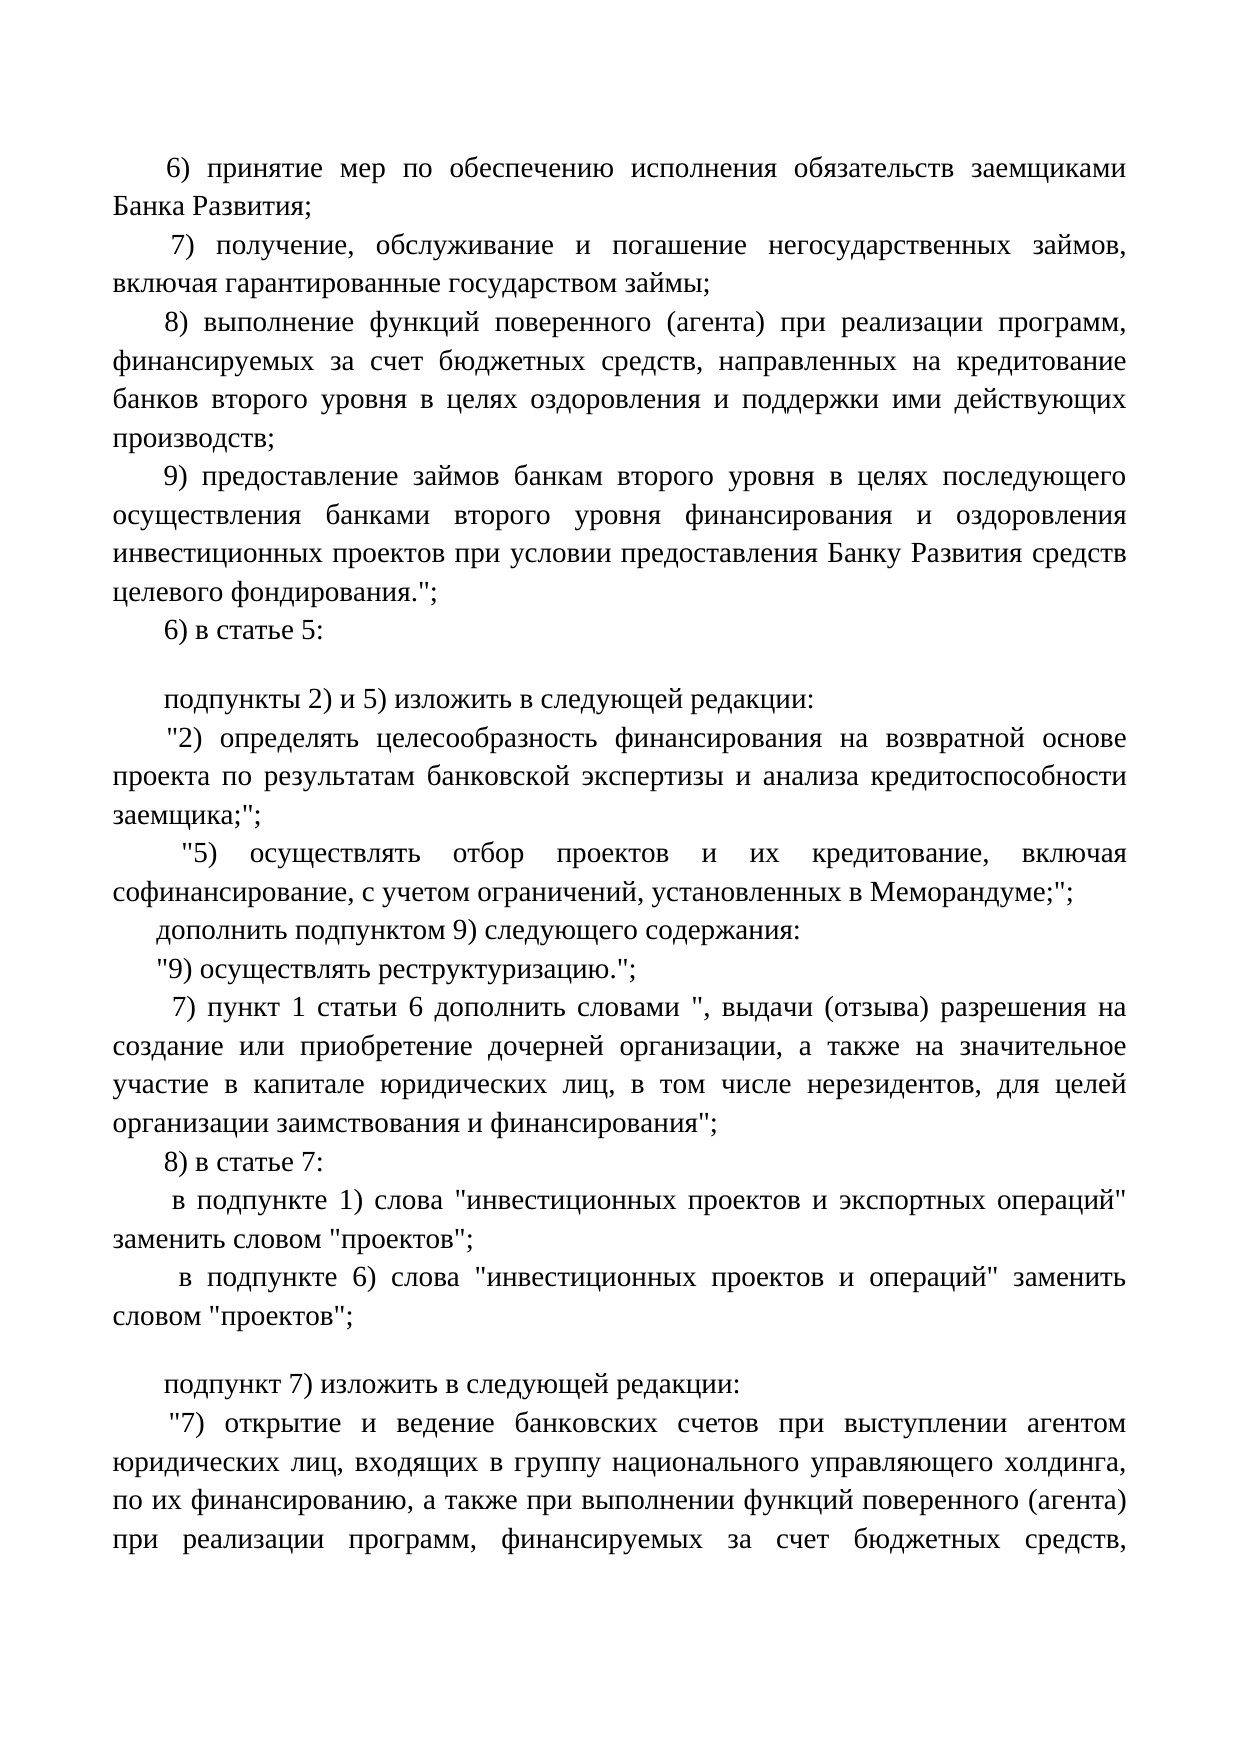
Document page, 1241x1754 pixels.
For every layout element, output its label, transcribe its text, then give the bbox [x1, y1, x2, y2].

text подпункт 7) изложить в следующей редакции: [112, 1367, 1128, 1400]
text подпункты 2) и 5) изложить в следующей редакции: [112, 681, 1128, 715]
text в подпункте 1) слова "инвестиционных проектов и экспортных операций" заменить словом "проектов"; [112, 1182, 1128, 1254]
text 8) выполнение функций поверенного (агента) при реализации программ, финансируемых за счет бюджетных средств, направленных на кредитование банков второго уровня в целях оздоровления и поддержки ими действующих производств; [112, 304, 1128, 453]
text 7) пункт 1 статьи 6 дополнить словами ", выдачи (отзыва) разрешения на создание или приобретение дочерней организации, а также на значительное участие в капитале юридических лиц, в том числе нерезидентов, для целей организации заимствования и финансирования"; [112, 989, 1128, 1139]
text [112, 1405, 1128, 1554]
text "9) осуществлять реструктуризацию."; [112, 951, 1128, 984]
text "5) осуществлять отбор проектов и их кредитование, включая софинансирование, с учетом ограничений, установленных в Меморандуме;"; [112, 835, 1128, 907]
text 6) в статье 5: [112, 612, 1128, 646]
text 9) предоставление займов банкам второго уровня в целях последующего осуществления банками второго уровня финансирования и оздоровления инвестиционных проектов при условии предоставления Банку Развития средств целевого фондирования."; [112, 458, 1128, 607]
text в подпункте 6) слова "инвестиционных проектов и операций" заменить словом "проектов"; [112, 1259, 1128, 1331]
text 6) принятие мер по обеспечению исполнения обязательств заемщиками Банка Развития; [112, 150, 1128, 222]
text 7) получение, обслуживание и погашение негосударственных займов, включая гарантированные государством займы; [112, 227, 1128, 299]
text "2) определять целесообразность финансирования на возвратной основе проекта по результатам банковской экспертизы и анализа кредитоспособности заемщика;"; [112, 720, 1128, 830]
text дополнить подпунктом 9) следующего содержания: [112, 912, 1128, 946]
text 8) в статье 7: [112, 1144, 1128, 1177]
